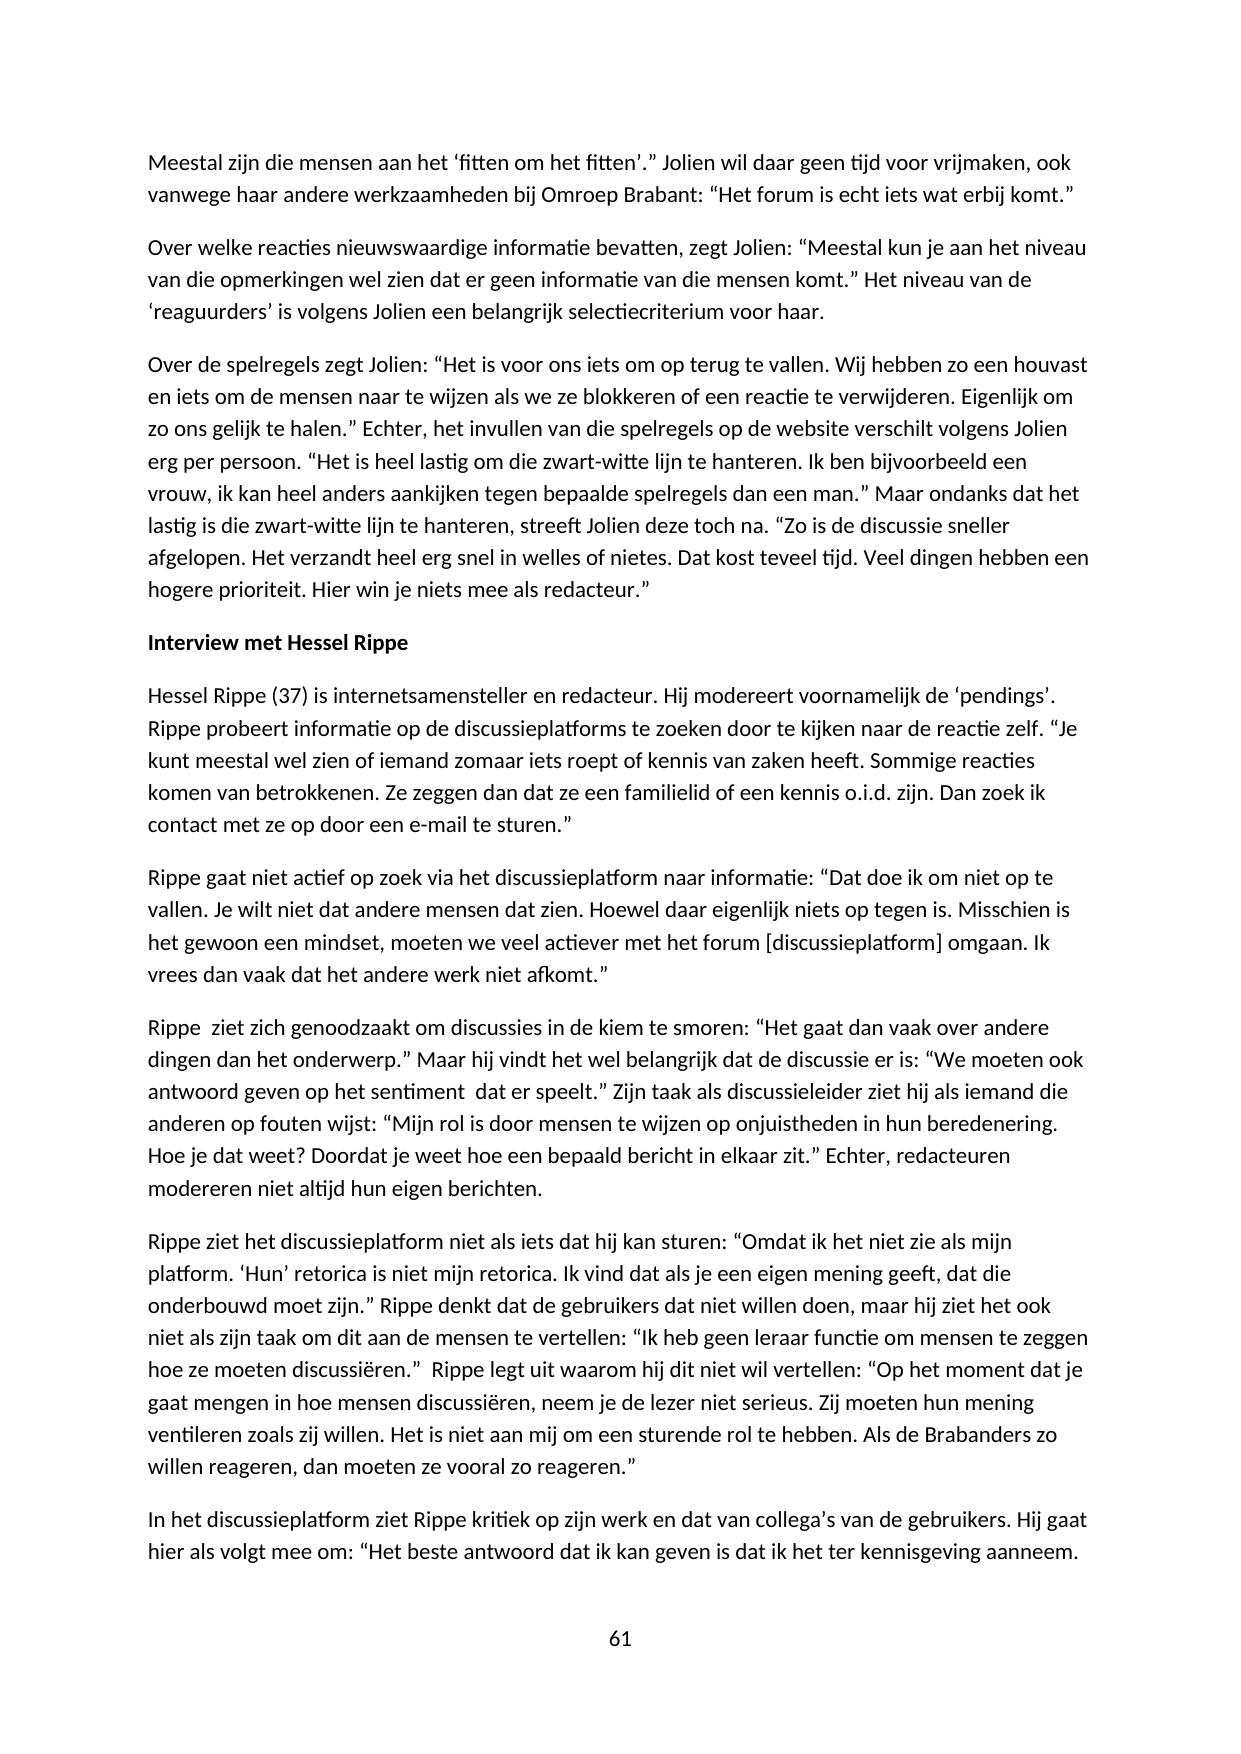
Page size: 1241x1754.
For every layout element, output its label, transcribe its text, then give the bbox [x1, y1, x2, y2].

text Rippe ziet zich genoodzaakt om discussies in de kiem te smoren: “Het gaat dan vaak over andere dingen dan het onderwerp.” Maar hij vindt het wel belangrijk dat de discussie er is: “We moeten ook antwoord geven op het sentiment dat er speelt.” Zijn taak als discussieleider ziet hij als iemand die anderen op fouten wijst: “Mijn rol is door mensen te wijzen op onjuistheden in hun beredenering. Hoe je dat weet? Doordat je weet hoe een bepaald bericht in elkaar zit.” Echter, redacteuren modereren niet altijd hun eigen berichten. [148, 1013, 1093, 1202]
text Hessel Rippe (37) is internetsamensteller en redacteur. Hij modereert voornamelijk de ‘pendings’. Rippe probeert informatie op de discussieplatforms te zoeken door te kijken naar de reactie zelf. “Je kunt meestal wel zien of iemand zomaar iets roept of kennis van zaken heeft. Sommige reacties komen van betrokkenen. Ze zeggen dan dat ze een familielid of een kennis o.i.d. zijn. Dan zoek ik contact met ze op door een e-mail te sturen.” [148, 682, 1093, 838]
text Rippe gaat niet actief op zoek via het discussieplatform naar informatie: “Dat doe ik om niet op te vallen. Je wilt niet dat andere mensen dat zien. Hoewel daar eigenlijk niets op tegen is. Misschien is het gewoon een mindset, moeten we veel actiever met het forum [discussieplatform] omgaan. Ik vrees dan vaak dat het andere werk niet afkomt.” [148, 863, 1093, 988]
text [148, 1505, 1093, 1565]
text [148, 148, 1093, 208]
text Interview met Hessel Rippe [148, 628, 1093, 657]
text Over de spelregels zegt Jolien: “Het is voor ons iets om op terug te vallen. Wij hebben zo een houvast en iets om de mensen naar te wijzen als we ze blokkeren of een reactie te verwijderen. Eigenlijk om zo ons gelijk te halen.” Echter, het invullen van die spelregels op de website verschilt volgens Jolien erg per persoon. “Het is heel lastig om die zwart-witte lijn te hanteren. Ik ben bijvoorbeeld een vrouw, ik kan heel anders aankijken tegen bepaalde spelregels dan een man.” Maar ondanks dat het lastig is die zwart-witte lijn te hanteren, streeft Jolien deze toch na. “Zo is de discussie sneller afgelopen. Het verzandt heel erg snel in welles of nietes. Dat kost teveel tijd. Veel dingen hebben een hogere prioriteit. Hier win je niets mee als redacteur.” [148, 350, 1093, 603]
text Rippe ziet het discussieplatform niet als iets dat hij kan sturen: “Omdat ik het niet zie als mijn platform. ‘Hun’ retorica is niet mijn retorica. Ik vind dat als je een eigen mening geeft, dat die onderbouwd moet zijn.” Rippe denkt dat de gebruikers dat niet willen doen, maar hij ziet het ook niet als zijn taak om dit aan de mensen te vertellen: “Ik heb geen leraar functie om mensen te zeggen hoe ze moeten discussiëren.” Rippe legt uit waarom hij dit niet wil vertellen: “Op het moment dat je gaat mengen in hoe mensen discussiëren, neem je de lezer niet serieus. Zij moeten hun mening ventileren zoals zij willen. Het is niet aan mij om een sturende rol te hebben. Als de Brabanders zo willen reageren, dan moeten ze vooral zo reageren.” [148, 1227, 1093, 1480]
text Over welke reacties nieuwswaardige informatie bevatten, zegt Jolien: “Meestal kun je aan het niveau van die opmerkingen wel zien dat er geen informatie van die mensen komt.” Het niveau van de ‘reaguurders’ is volgens Jolien een belangrijk selectiecriterium voor haar. [148, 233, 1093, 325]
